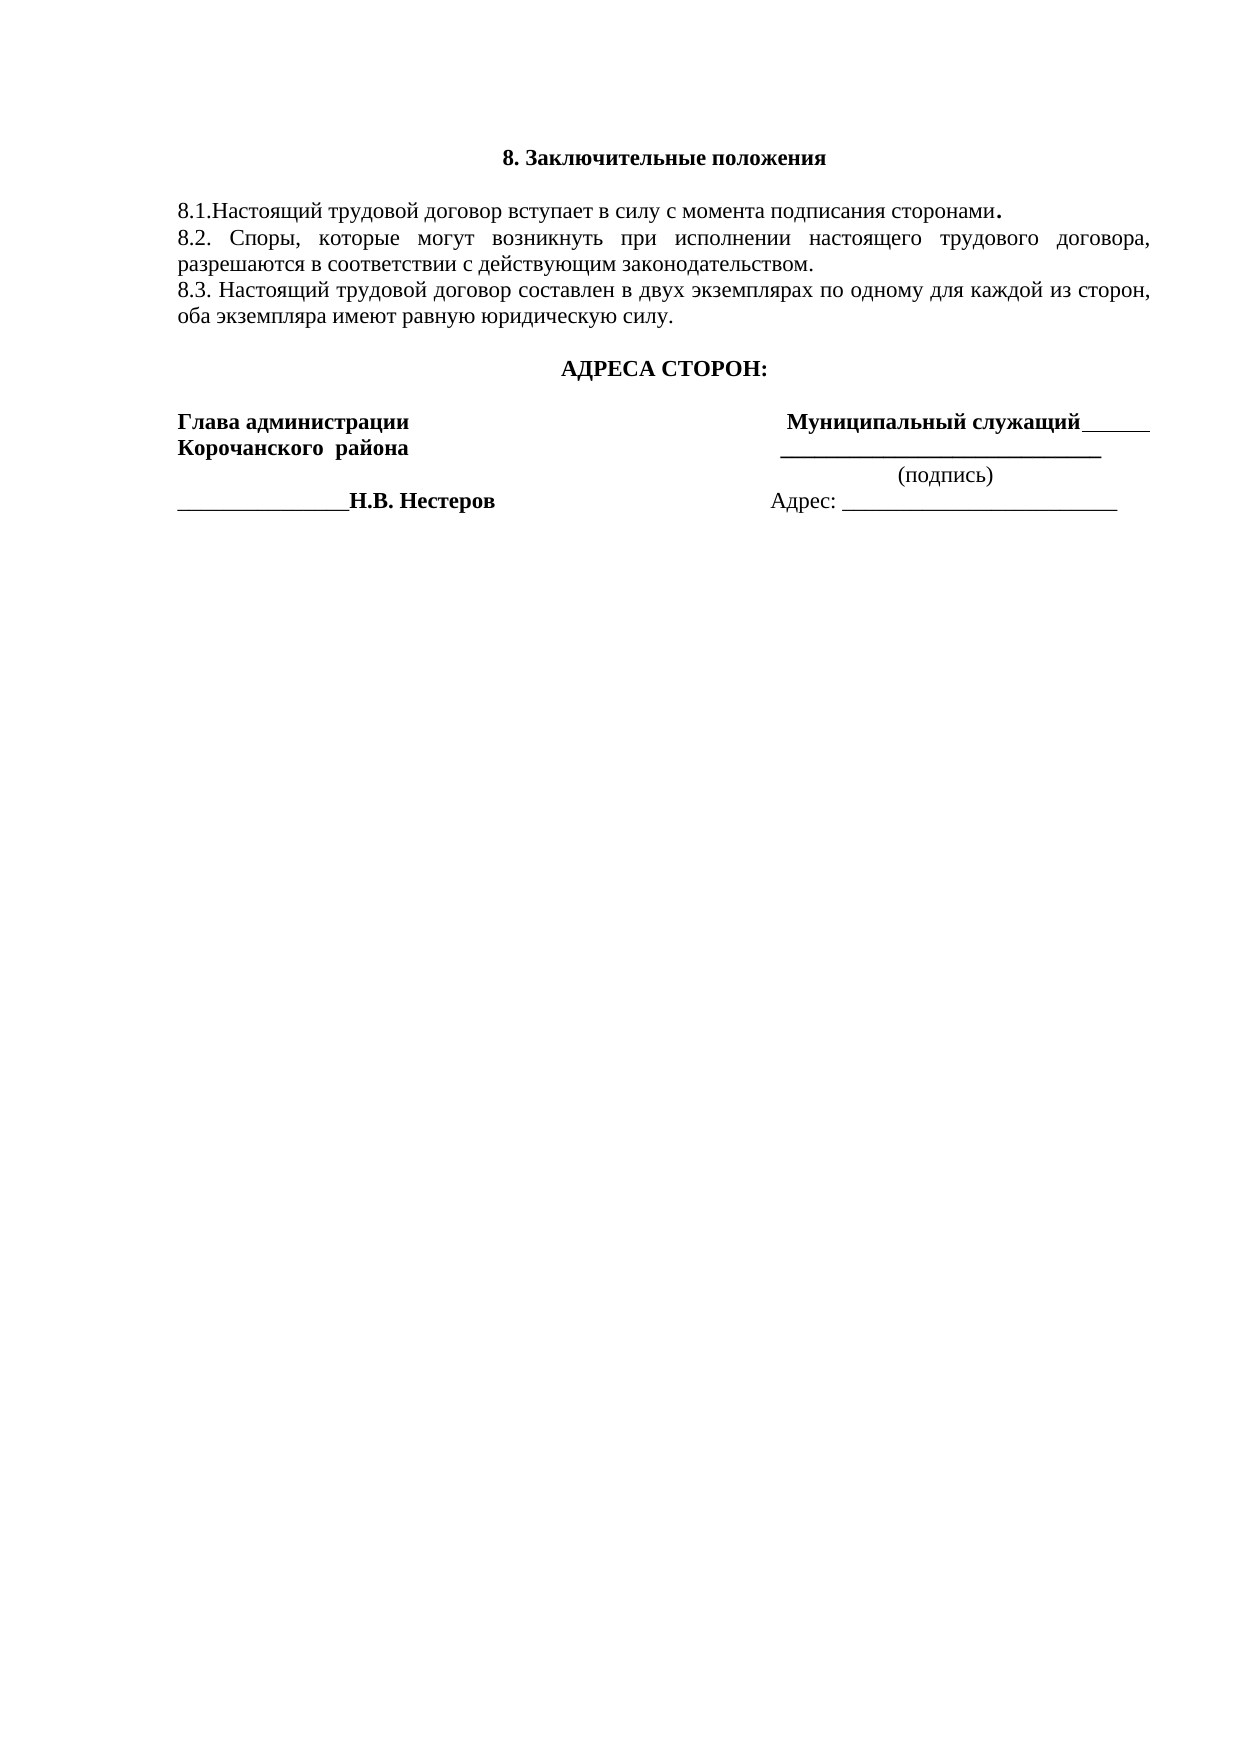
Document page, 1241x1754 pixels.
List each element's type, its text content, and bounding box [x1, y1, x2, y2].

text _______________Н.В. Нестеров Адрес: ________________________ [177, 487, 1152, 513]
text АДРЕСА СТОРОН: [177, 355, 1152, 382]
text (подпись) [177, 461, 1152, 487]
text 8. Заключительные положения [177, 144, 1152, 171]
text Глава администрации Муниципальный служащий [177, 408, 1152, 434]
text Корочанского района ____________________________ [177, 434, 1152, 461]
text 8.2. Споры, которые могут возникнуть при исполнении настоящего трудового договора, разрешаются в соответствии с действующим законодательством. [177, 223, 1152, 276]
text 8.1.Настоящий трудовой договор вступает в силу с момента подписания сторонами. [177, 197, 1152, 223]
text 8.3. Настоящий трудовой договор составлен в двух экземплярах по одному для каждой из сторон, оба экземпляра имеют равную юридическую силу. [177, 276, 1152, 329]
